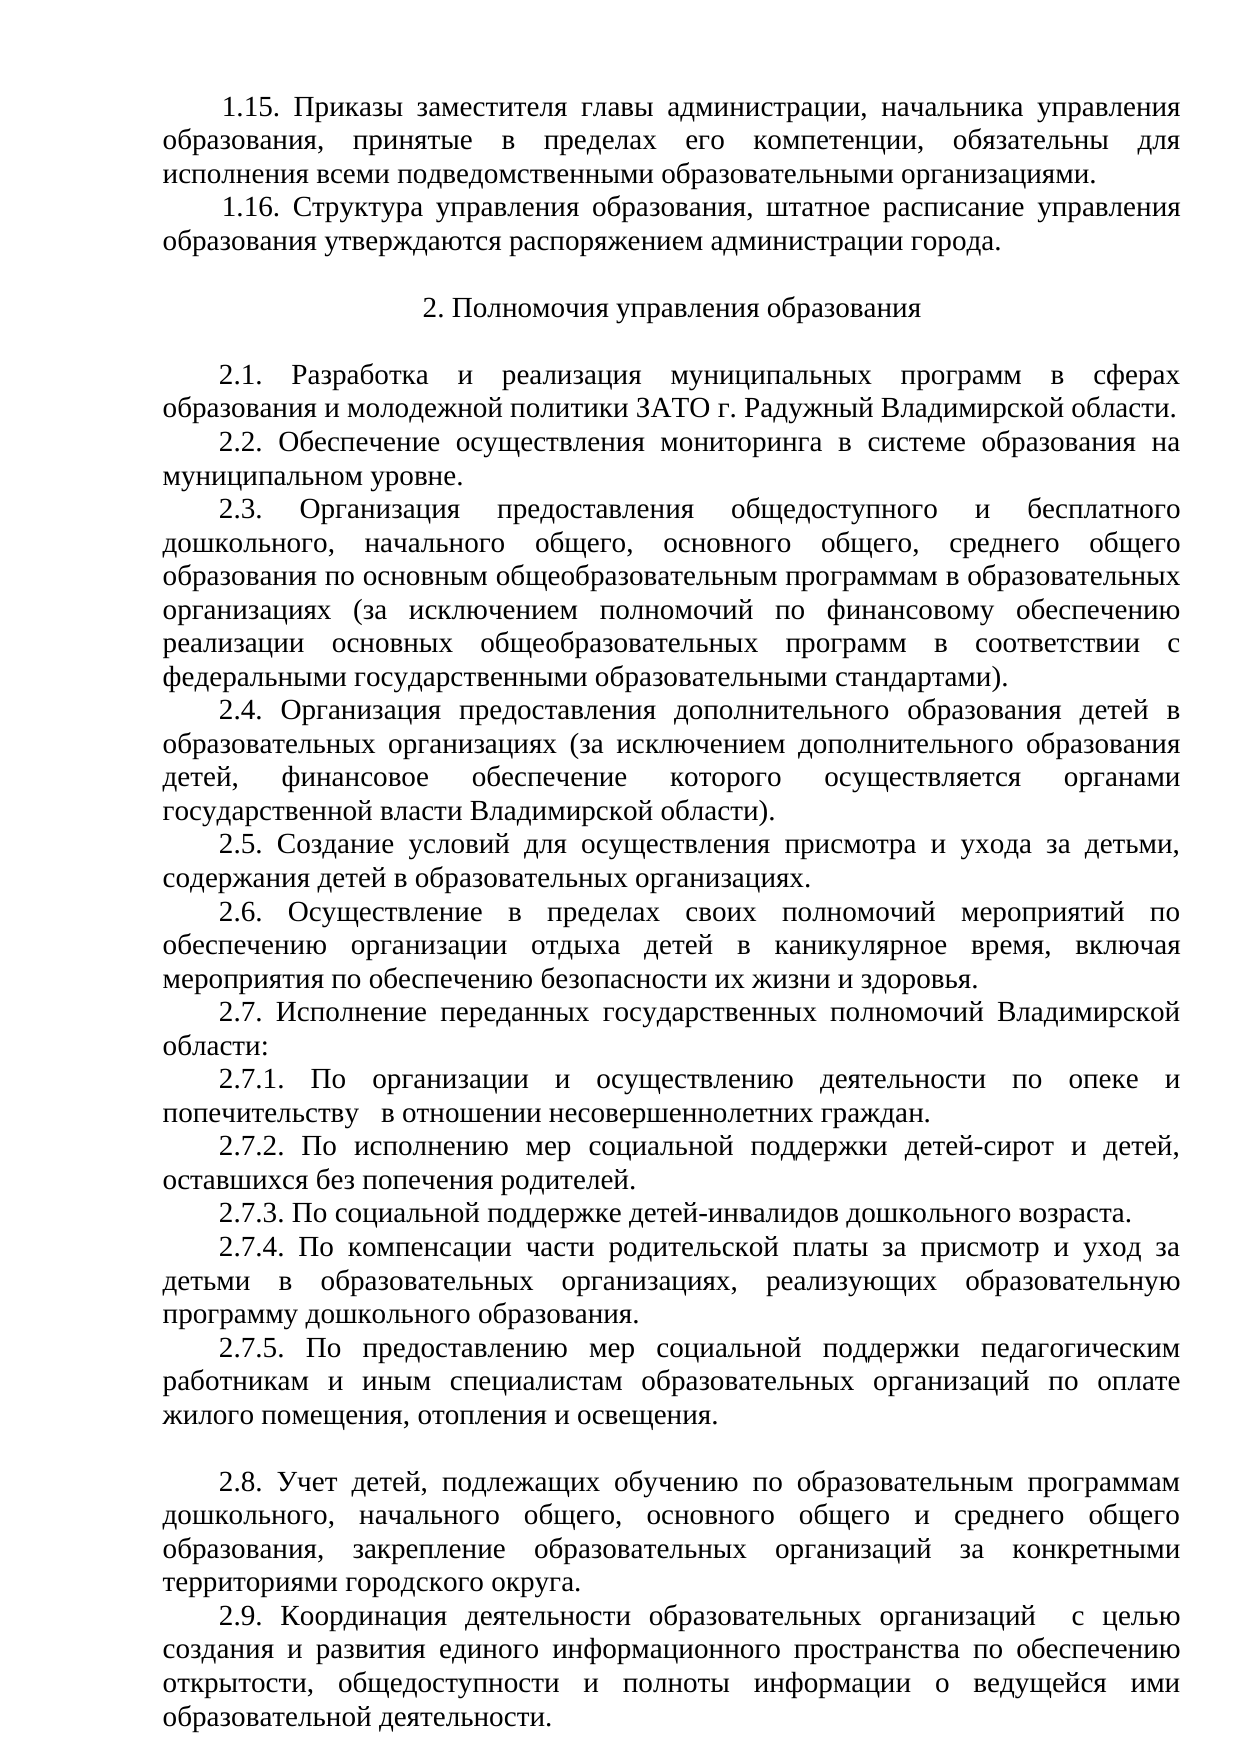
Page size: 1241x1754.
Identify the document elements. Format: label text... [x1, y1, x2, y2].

text 2.2. Обеспечение осуществления мониторинга в системе образования на муниципальном уровне. [162, 424, 1181, 491]
text 2.4. Организация предоставления дополнительного образования детей в образовательных организациях (за исключением дополнительного образования детей, финансовое обеспечение которого осуществляется органами государственной власти Владимирской области). [162, 692, 1181, 827]
text 2.6. Осуществление в пределах своих полномочий мероприятий по обеспечению организации отдыха детей в каникулярное время, включая мероприятия по обеспечению безопасности их жизни и здоровья. [162, 894, 1181, 994]
text 2.3. Организация предоставления общедоступного и бесплатного дошкольного, начального общего, основного общего, среднего общего образования по основным общеобразовательным программам в образовательных организациях (за исключением полномочий по финансовому обеспечению реализации основных общеобразовательных программ в соответствии с федеральными государственными образовательными стандартами). [162, 491, 1181, 692]
text 2.5. Создание условий для осуществления присмотра и ухода за детьми, содержания детей в образовательных организациях. [162, 827, 1181, 894]
text 2.9. Координация деятельности образовательных организаций с целью создания и развития единого информационного пространства по обеспечению открытости, общедоступности и полноты информации о ведущейся ими образовательной деятельности. [162, 1598, 1181, 1732]
text 2.7. Исполнение переданных государственных полномочий Владимирской области: [162, 994, 1181, 1061]
text 2. Полномочия управления образования [162, 290, 1181, 323]
text 2.7.4. По компенсации части родительской платы за присмотр и уход за детьми в образовательных организациях, реализующих образовательную программу дошкольного образования. [162, 1229, 1181, 1330]
text 2.8. Учет детей, подлежащих обучению по образовательным программам дошкольного, начального общего, основного общего и среднего общего образования, закрепление образовательных организаций за конкретными территориями городского округа. [162, 1464, 1181, 1598]
text 2.7.5. По предоставлению мер социальной поддержки педагогическим работникам и иным специалистам образовательных организаций по оплате жилого помещения, отопления и освещения. [162, 1330, 1181, 1430]
text 2.7.1. По организации и осуществлению деятельности по опеке и попечительству в отношении несовершеннолетних граждан. [162, 1061, 1181, 1128]
text 2.7.3. По социальной поддержке детей-инвалидов дошкольного возраста. [162, 1196, 1181, 1229]
text 2.1. Разработка и реализация муниципальных программ в сферах образования и молодежной политики ЗАТО г. Радужный Владимирской области. [162, 357, 1181, 424]
text 1.16. Структура управления образования, штатное расписание управления образования утверждаются распоряжением администрации города. [162, 189, 1181, 256]
text 2.7.2. По исполнению мер социальной поддержки детей-сирот и детей, оставшихся без попечения родителей. [162, 1128, 1181, 1196]
text 1.15. Приказы заместителя главы администрации, начальника управления образования, принятые в пределах его компетенции, обязательны для исполнения всеми подведомственными образовательными организациями. [162, 89, 1181, 189]
